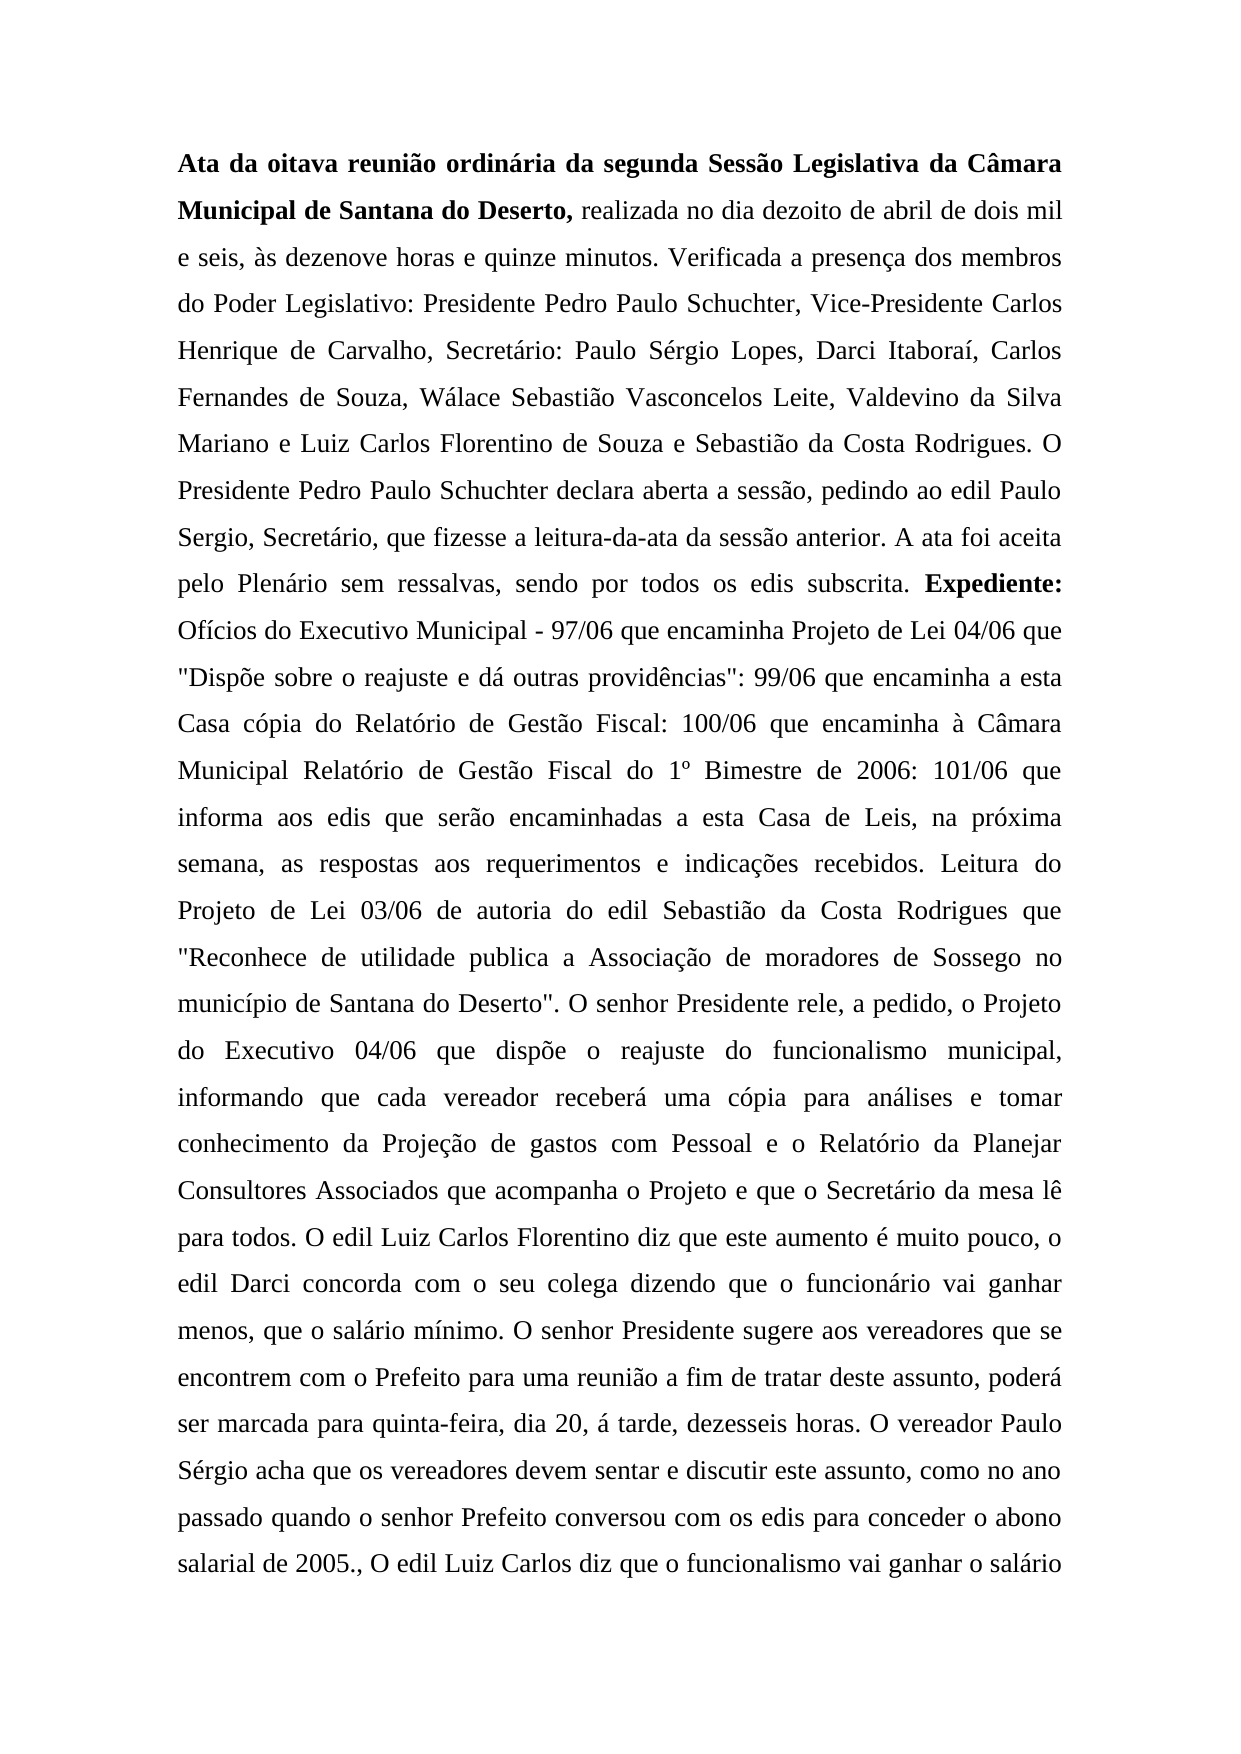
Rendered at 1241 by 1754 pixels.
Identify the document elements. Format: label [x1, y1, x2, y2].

text [177, 148, 1063, 1579]
